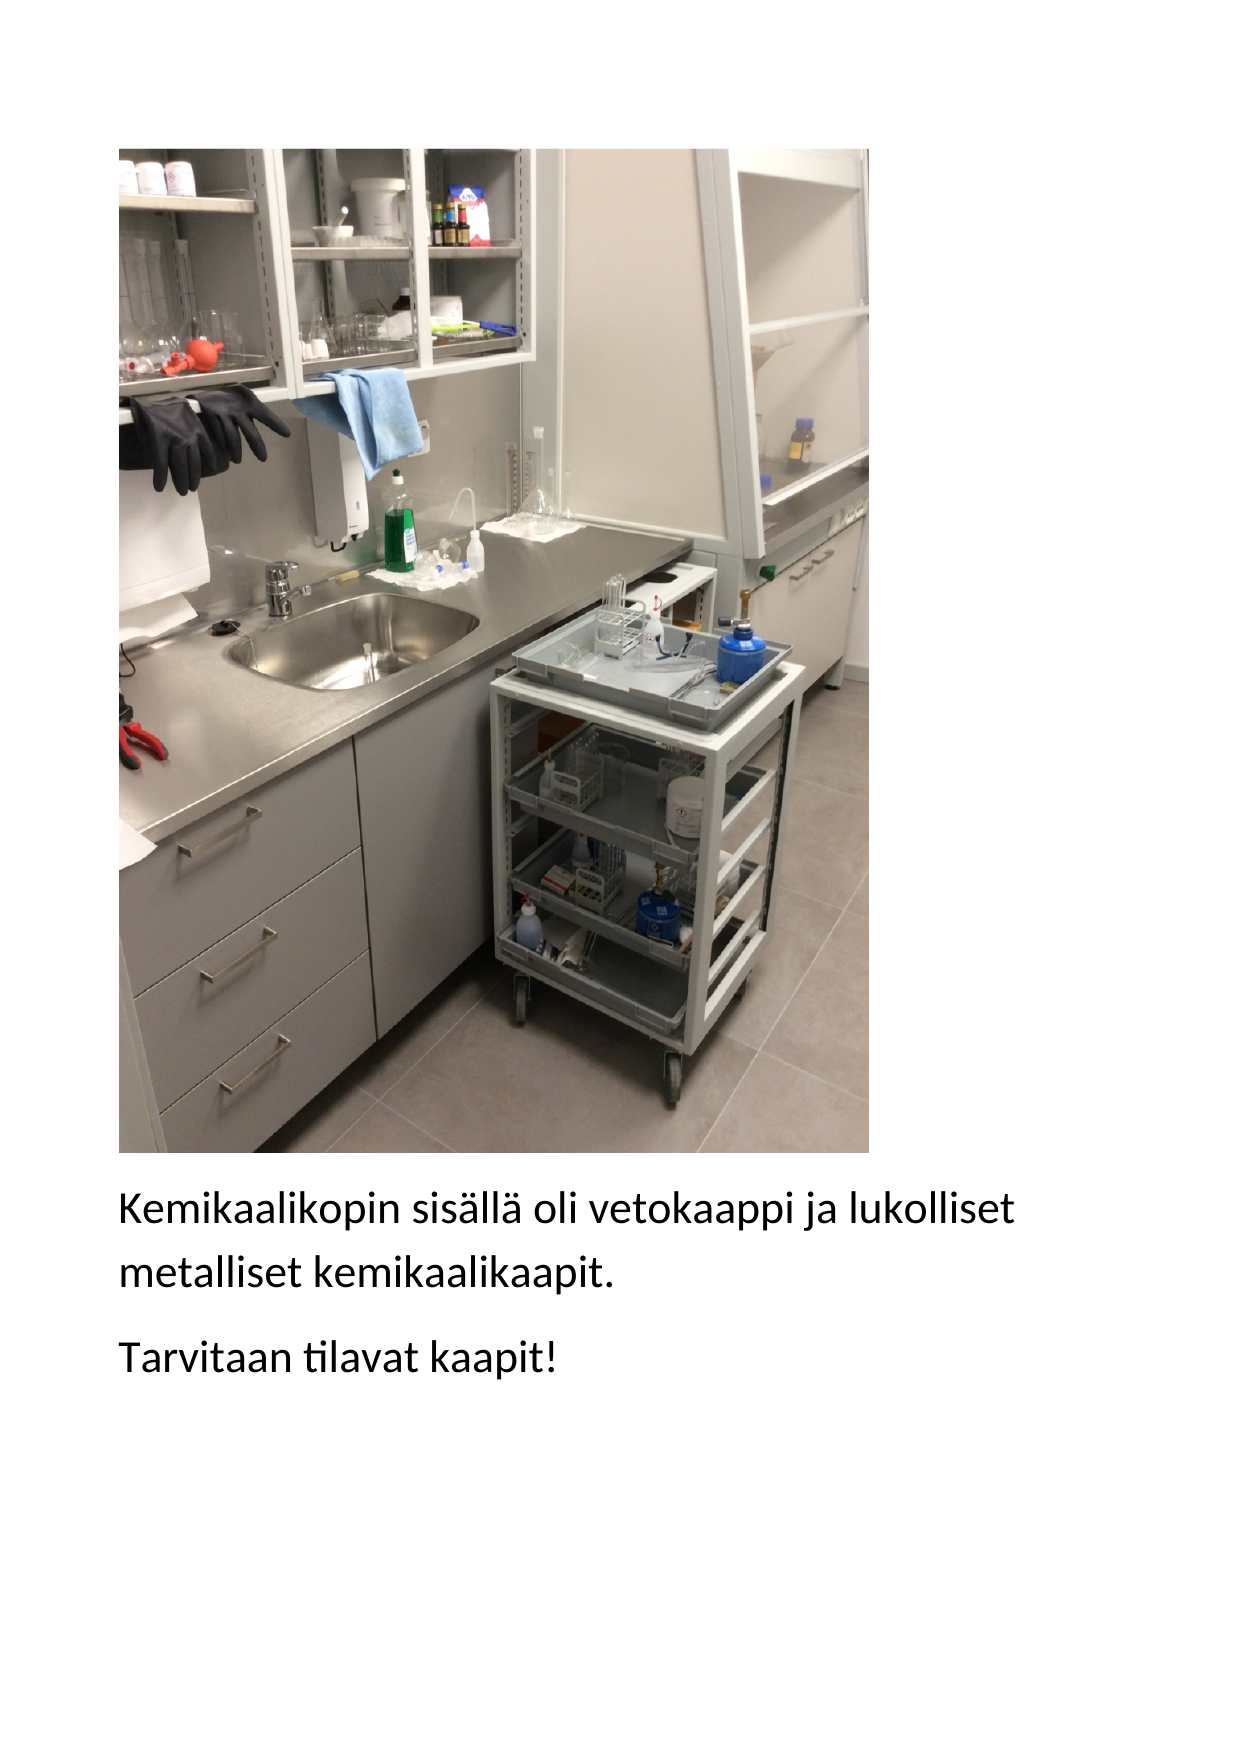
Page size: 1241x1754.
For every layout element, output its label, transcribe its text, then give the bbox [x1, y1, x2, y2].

picture [119, 150, 869, 1153]
text Tarvitaan tilavat kaapit! [118, 1328, 1122, 1384]
text Kemikaalikopin sisällä oli vetokaappi ja lukolliset metalliset kemikaalikaapit. [118, 1179, 1122, 1299]
